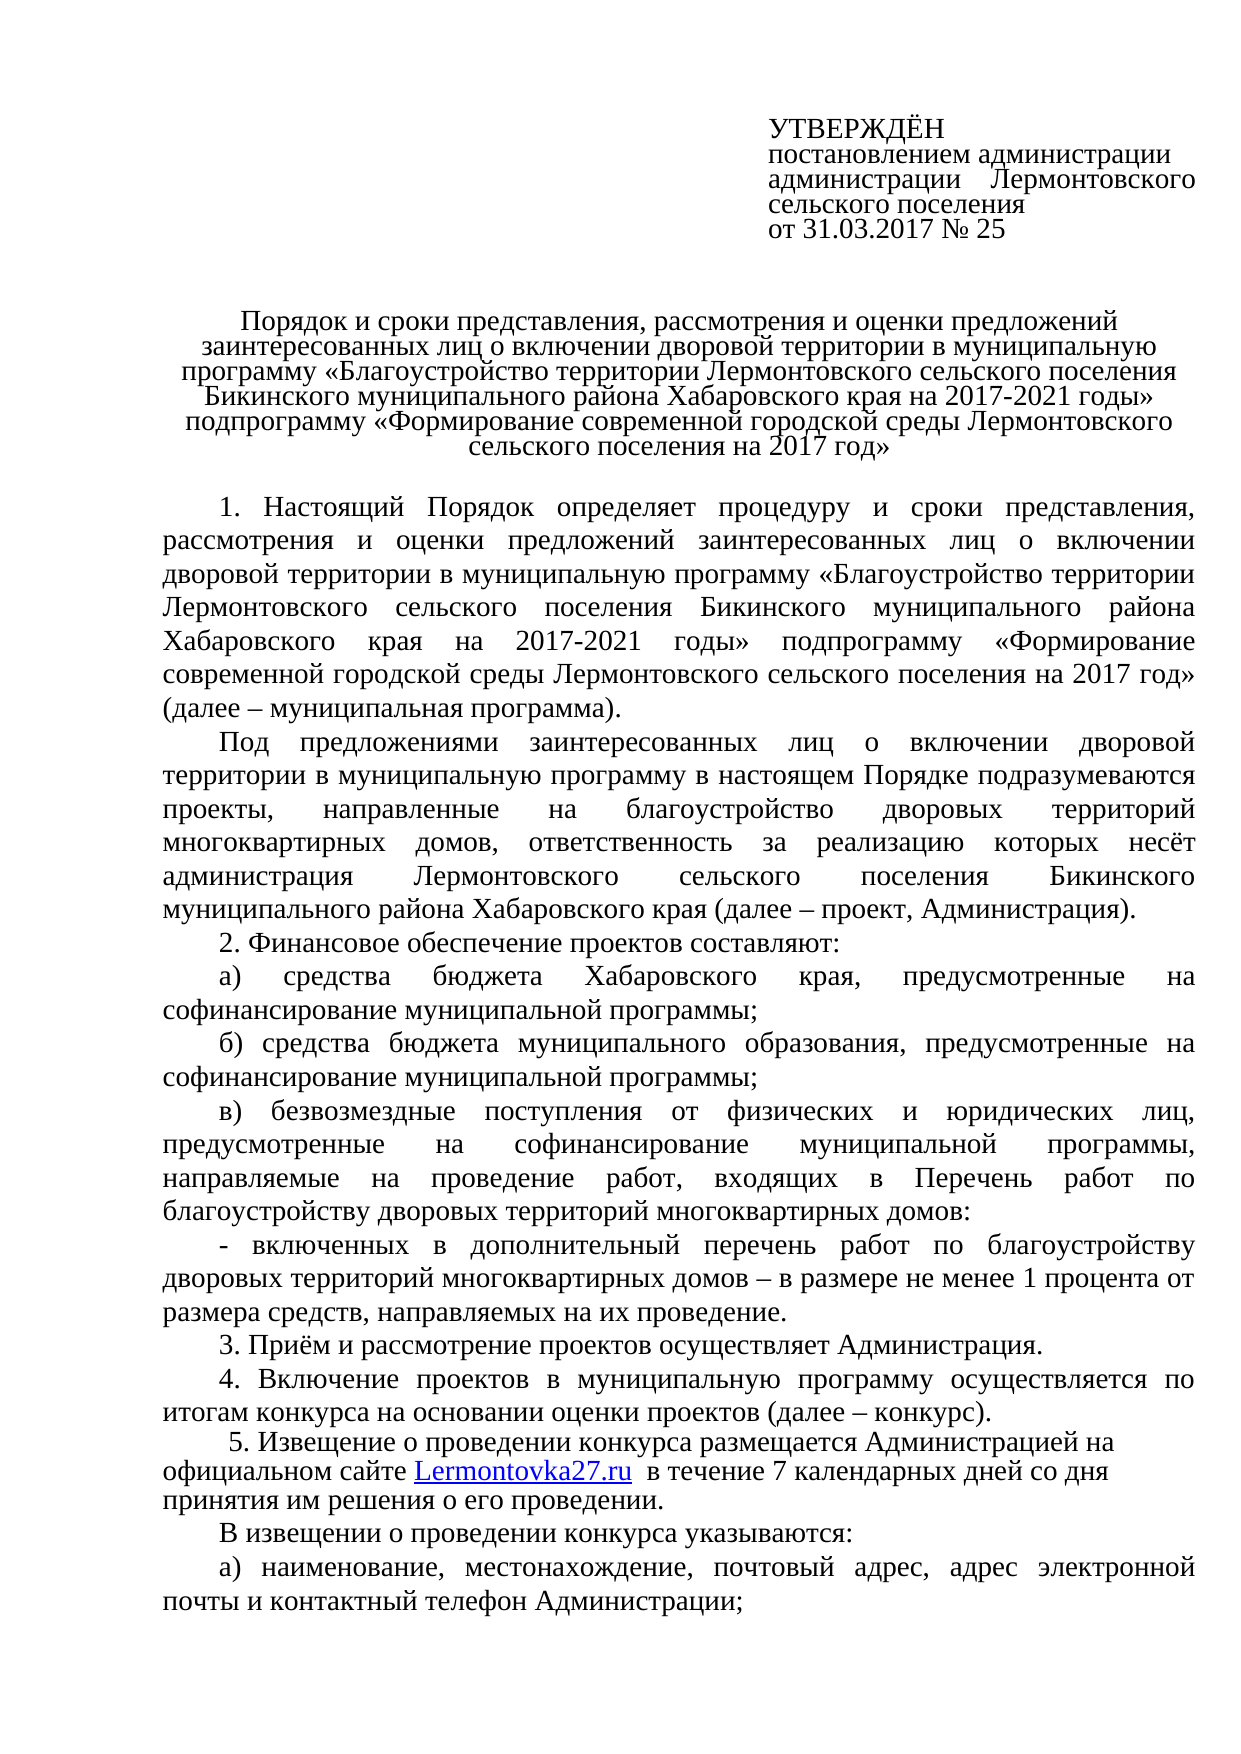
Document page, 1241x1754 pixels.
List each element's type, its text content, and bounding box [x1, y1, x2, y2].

text 4. Включение проектов в муниципальную программу осуществляется по итогам конкурса на основании оценки проектов (далее – конкурс). [162, 1361, 1196, 1428]
text б) средства бюджета муниципального образования, предусмотренные на софинансирование муниципальной программы; [162, 1026, 1196, 1093]
text 3. Приём и рассмотрение проектов осуществляет Администрация. [162, 1327, 1196, 1361]
text В извещении о проведении конкурса указываются: [162, 1516, 1196, 1549]
text 2. Финансовое обеспечение проектов составляют: [162, 925, 1196, 958]
text постановлением администрации [768, 143, 1196, 168]
text Порядок и сроки представления, рассмотрения и оценки предложений заинтересованных лиц о включении дворовой территории в муниципальную программу «Благоустройство территории Лермонтовского сельского поселения Бикинского муниципального района Хабаровского края на 2017-2021 годы» подпрограмму «Формирование современной городской среды Лермонтовского сельского поселения на 2017 год» [162, 310, 1196, 460]
text 5. Извещение о проведении конкурса размещается Администрацией на официальном сайте Lermontovka27.ru в течение 7 календарных дней со дня принятия им решения о его проведении. [162, 1428, 1196, 1516]
text а) средства бюджета Хабаровского края, предусмотренные на софинансирование муниципальной программы; [162, 958, 1196, 1026]
text 1. Настоящий Порядок определяет процедуру и сроки представления, рассмотрения и оценки предложений заинтересованных лиц о включении дворовой территории в муниципальную программу «Благоустройство территории Лермонтовского сельского поселения Бикинского муниципального района Хабаровского края на 2017-2021 годы» подпрограмму «Формирование современной городской среды Лермонтовского сельского поселения на 2017 год» (далее – муниципальная программа). [162, 489, 1196, 724]
text от 31.03.2017 № 25 [768, 218, 1196, 243]
text УТВЕРЖДЁН [768, 118, 1196, 143]
text а) наименование, местонахождение, почтовый адрес, адрес электронной почты и контактный телефон Администрации; [162, 1549, 1196, 1616]
text администрации Лермонтовского сельского поселения [768, 168, 1196, 218]
text - включенных в дополнительный перечень работ по благоустройству дворовых территорий многоквартирных домов – в размере не менее 1 процента от размера средств, направляемых на их проведение. [162, 1227, 1196, 1327]
text Под предложениями заинтересованных лиц о включении дворовой территории в муниципальную программу в настоящем Порядке подразумеваются проекты, направленные на благоустройство дворовых территорий многоквартирных домов, ответственность за реализацию которых несёт администрация Лермонтовского сельского поселения Бикинского муниципального района Хабаровского края (далее – проект, Администрация). [162, 724, 1196, 925]
text в) безвозмездные поступления от физических и юридических лиц, предусмотренные на софинансирование муниципальной программы, направляемые на проведение работ, входящих в Перечень работ по благоустройству дворовых территорий многоквартирных домов: [162, 1093, 1196, 1227]
